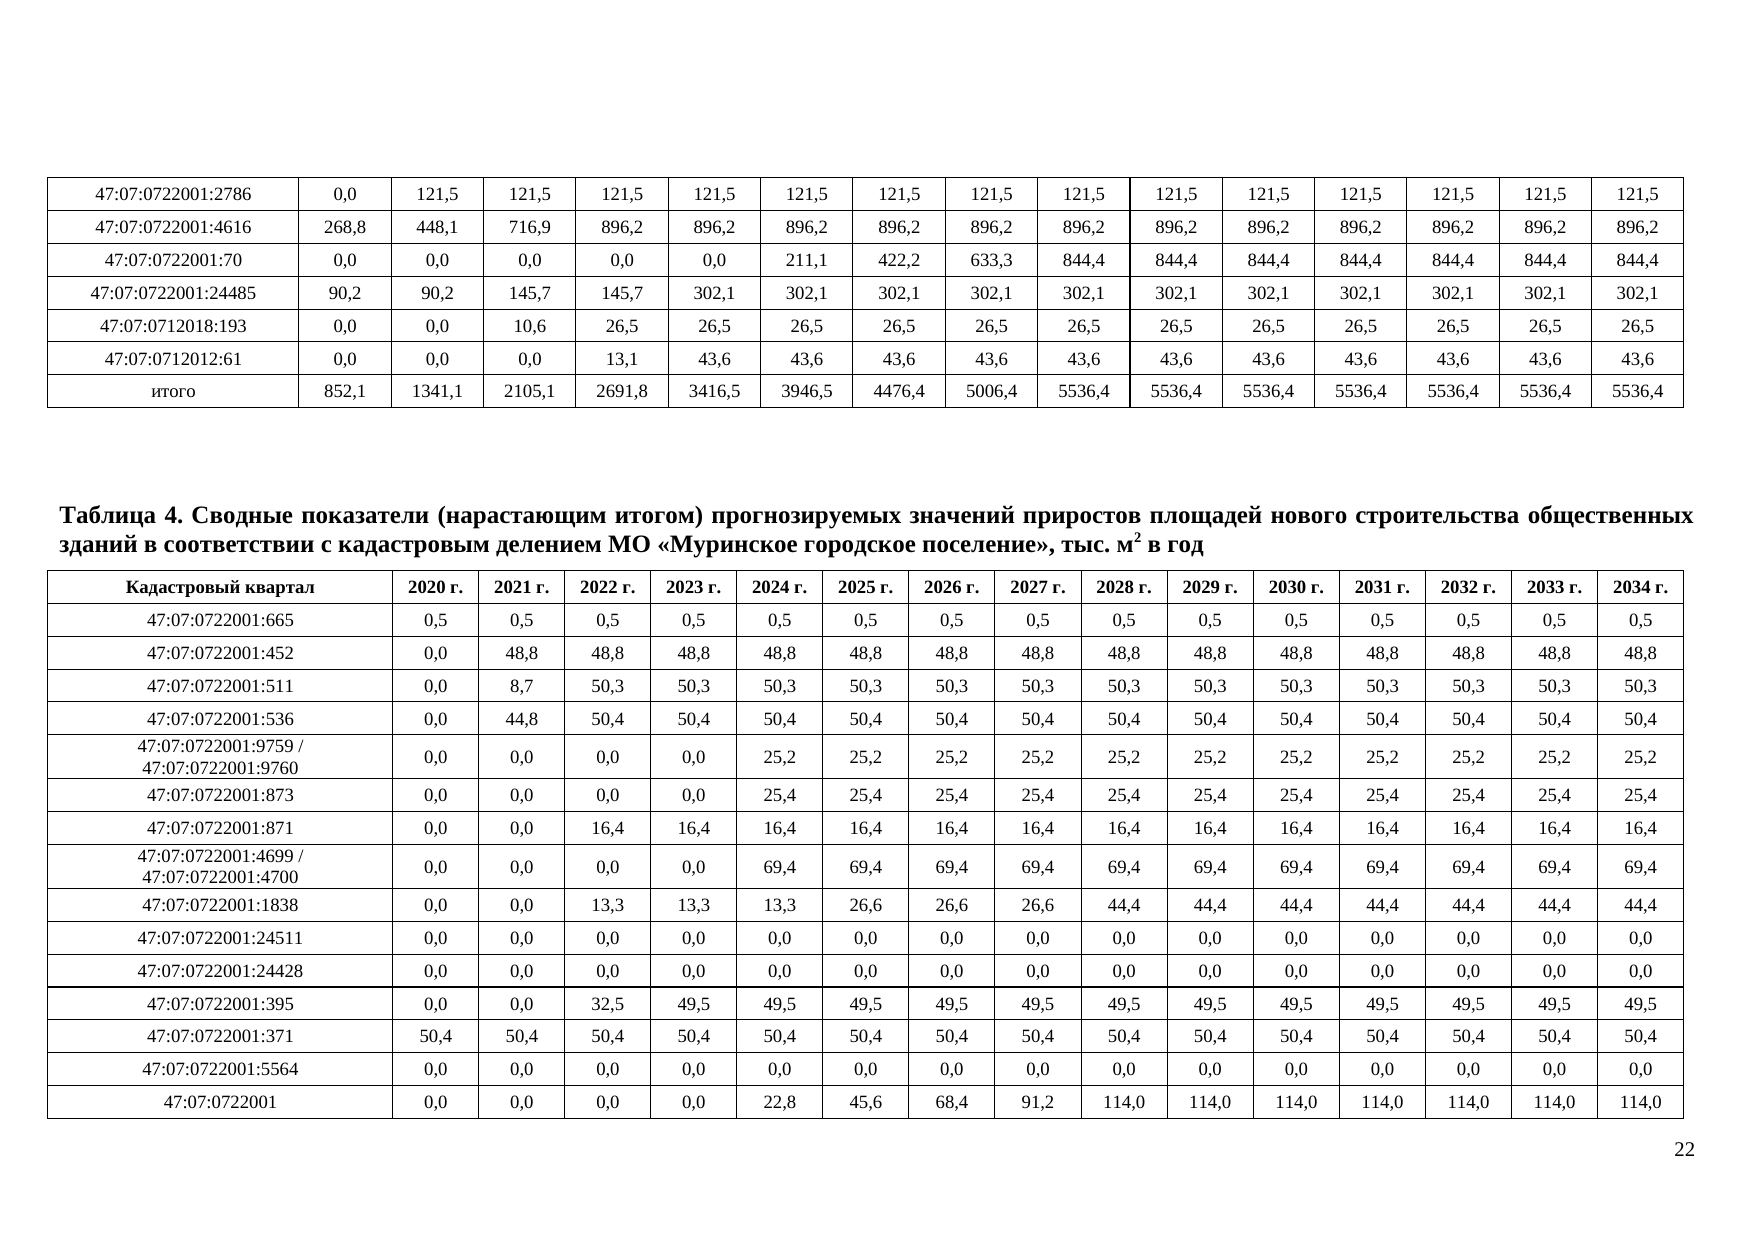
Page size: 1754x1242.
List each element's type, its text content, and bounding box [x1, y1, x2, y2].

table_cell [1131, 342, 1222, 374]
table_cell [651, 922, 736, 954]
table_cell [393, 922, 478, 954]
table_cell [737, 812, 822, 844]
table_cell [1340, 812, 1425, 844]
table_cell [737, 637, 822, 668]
text Таблица 4. Сводные показатели (нарастающим итогом) прогнозируемых значений приростов площадей нового строительства общественных зданий в соответствии с кадастровым делением МО «Муринское городское поселение», тыс. м2 в год [59, 500, 1695, 557]
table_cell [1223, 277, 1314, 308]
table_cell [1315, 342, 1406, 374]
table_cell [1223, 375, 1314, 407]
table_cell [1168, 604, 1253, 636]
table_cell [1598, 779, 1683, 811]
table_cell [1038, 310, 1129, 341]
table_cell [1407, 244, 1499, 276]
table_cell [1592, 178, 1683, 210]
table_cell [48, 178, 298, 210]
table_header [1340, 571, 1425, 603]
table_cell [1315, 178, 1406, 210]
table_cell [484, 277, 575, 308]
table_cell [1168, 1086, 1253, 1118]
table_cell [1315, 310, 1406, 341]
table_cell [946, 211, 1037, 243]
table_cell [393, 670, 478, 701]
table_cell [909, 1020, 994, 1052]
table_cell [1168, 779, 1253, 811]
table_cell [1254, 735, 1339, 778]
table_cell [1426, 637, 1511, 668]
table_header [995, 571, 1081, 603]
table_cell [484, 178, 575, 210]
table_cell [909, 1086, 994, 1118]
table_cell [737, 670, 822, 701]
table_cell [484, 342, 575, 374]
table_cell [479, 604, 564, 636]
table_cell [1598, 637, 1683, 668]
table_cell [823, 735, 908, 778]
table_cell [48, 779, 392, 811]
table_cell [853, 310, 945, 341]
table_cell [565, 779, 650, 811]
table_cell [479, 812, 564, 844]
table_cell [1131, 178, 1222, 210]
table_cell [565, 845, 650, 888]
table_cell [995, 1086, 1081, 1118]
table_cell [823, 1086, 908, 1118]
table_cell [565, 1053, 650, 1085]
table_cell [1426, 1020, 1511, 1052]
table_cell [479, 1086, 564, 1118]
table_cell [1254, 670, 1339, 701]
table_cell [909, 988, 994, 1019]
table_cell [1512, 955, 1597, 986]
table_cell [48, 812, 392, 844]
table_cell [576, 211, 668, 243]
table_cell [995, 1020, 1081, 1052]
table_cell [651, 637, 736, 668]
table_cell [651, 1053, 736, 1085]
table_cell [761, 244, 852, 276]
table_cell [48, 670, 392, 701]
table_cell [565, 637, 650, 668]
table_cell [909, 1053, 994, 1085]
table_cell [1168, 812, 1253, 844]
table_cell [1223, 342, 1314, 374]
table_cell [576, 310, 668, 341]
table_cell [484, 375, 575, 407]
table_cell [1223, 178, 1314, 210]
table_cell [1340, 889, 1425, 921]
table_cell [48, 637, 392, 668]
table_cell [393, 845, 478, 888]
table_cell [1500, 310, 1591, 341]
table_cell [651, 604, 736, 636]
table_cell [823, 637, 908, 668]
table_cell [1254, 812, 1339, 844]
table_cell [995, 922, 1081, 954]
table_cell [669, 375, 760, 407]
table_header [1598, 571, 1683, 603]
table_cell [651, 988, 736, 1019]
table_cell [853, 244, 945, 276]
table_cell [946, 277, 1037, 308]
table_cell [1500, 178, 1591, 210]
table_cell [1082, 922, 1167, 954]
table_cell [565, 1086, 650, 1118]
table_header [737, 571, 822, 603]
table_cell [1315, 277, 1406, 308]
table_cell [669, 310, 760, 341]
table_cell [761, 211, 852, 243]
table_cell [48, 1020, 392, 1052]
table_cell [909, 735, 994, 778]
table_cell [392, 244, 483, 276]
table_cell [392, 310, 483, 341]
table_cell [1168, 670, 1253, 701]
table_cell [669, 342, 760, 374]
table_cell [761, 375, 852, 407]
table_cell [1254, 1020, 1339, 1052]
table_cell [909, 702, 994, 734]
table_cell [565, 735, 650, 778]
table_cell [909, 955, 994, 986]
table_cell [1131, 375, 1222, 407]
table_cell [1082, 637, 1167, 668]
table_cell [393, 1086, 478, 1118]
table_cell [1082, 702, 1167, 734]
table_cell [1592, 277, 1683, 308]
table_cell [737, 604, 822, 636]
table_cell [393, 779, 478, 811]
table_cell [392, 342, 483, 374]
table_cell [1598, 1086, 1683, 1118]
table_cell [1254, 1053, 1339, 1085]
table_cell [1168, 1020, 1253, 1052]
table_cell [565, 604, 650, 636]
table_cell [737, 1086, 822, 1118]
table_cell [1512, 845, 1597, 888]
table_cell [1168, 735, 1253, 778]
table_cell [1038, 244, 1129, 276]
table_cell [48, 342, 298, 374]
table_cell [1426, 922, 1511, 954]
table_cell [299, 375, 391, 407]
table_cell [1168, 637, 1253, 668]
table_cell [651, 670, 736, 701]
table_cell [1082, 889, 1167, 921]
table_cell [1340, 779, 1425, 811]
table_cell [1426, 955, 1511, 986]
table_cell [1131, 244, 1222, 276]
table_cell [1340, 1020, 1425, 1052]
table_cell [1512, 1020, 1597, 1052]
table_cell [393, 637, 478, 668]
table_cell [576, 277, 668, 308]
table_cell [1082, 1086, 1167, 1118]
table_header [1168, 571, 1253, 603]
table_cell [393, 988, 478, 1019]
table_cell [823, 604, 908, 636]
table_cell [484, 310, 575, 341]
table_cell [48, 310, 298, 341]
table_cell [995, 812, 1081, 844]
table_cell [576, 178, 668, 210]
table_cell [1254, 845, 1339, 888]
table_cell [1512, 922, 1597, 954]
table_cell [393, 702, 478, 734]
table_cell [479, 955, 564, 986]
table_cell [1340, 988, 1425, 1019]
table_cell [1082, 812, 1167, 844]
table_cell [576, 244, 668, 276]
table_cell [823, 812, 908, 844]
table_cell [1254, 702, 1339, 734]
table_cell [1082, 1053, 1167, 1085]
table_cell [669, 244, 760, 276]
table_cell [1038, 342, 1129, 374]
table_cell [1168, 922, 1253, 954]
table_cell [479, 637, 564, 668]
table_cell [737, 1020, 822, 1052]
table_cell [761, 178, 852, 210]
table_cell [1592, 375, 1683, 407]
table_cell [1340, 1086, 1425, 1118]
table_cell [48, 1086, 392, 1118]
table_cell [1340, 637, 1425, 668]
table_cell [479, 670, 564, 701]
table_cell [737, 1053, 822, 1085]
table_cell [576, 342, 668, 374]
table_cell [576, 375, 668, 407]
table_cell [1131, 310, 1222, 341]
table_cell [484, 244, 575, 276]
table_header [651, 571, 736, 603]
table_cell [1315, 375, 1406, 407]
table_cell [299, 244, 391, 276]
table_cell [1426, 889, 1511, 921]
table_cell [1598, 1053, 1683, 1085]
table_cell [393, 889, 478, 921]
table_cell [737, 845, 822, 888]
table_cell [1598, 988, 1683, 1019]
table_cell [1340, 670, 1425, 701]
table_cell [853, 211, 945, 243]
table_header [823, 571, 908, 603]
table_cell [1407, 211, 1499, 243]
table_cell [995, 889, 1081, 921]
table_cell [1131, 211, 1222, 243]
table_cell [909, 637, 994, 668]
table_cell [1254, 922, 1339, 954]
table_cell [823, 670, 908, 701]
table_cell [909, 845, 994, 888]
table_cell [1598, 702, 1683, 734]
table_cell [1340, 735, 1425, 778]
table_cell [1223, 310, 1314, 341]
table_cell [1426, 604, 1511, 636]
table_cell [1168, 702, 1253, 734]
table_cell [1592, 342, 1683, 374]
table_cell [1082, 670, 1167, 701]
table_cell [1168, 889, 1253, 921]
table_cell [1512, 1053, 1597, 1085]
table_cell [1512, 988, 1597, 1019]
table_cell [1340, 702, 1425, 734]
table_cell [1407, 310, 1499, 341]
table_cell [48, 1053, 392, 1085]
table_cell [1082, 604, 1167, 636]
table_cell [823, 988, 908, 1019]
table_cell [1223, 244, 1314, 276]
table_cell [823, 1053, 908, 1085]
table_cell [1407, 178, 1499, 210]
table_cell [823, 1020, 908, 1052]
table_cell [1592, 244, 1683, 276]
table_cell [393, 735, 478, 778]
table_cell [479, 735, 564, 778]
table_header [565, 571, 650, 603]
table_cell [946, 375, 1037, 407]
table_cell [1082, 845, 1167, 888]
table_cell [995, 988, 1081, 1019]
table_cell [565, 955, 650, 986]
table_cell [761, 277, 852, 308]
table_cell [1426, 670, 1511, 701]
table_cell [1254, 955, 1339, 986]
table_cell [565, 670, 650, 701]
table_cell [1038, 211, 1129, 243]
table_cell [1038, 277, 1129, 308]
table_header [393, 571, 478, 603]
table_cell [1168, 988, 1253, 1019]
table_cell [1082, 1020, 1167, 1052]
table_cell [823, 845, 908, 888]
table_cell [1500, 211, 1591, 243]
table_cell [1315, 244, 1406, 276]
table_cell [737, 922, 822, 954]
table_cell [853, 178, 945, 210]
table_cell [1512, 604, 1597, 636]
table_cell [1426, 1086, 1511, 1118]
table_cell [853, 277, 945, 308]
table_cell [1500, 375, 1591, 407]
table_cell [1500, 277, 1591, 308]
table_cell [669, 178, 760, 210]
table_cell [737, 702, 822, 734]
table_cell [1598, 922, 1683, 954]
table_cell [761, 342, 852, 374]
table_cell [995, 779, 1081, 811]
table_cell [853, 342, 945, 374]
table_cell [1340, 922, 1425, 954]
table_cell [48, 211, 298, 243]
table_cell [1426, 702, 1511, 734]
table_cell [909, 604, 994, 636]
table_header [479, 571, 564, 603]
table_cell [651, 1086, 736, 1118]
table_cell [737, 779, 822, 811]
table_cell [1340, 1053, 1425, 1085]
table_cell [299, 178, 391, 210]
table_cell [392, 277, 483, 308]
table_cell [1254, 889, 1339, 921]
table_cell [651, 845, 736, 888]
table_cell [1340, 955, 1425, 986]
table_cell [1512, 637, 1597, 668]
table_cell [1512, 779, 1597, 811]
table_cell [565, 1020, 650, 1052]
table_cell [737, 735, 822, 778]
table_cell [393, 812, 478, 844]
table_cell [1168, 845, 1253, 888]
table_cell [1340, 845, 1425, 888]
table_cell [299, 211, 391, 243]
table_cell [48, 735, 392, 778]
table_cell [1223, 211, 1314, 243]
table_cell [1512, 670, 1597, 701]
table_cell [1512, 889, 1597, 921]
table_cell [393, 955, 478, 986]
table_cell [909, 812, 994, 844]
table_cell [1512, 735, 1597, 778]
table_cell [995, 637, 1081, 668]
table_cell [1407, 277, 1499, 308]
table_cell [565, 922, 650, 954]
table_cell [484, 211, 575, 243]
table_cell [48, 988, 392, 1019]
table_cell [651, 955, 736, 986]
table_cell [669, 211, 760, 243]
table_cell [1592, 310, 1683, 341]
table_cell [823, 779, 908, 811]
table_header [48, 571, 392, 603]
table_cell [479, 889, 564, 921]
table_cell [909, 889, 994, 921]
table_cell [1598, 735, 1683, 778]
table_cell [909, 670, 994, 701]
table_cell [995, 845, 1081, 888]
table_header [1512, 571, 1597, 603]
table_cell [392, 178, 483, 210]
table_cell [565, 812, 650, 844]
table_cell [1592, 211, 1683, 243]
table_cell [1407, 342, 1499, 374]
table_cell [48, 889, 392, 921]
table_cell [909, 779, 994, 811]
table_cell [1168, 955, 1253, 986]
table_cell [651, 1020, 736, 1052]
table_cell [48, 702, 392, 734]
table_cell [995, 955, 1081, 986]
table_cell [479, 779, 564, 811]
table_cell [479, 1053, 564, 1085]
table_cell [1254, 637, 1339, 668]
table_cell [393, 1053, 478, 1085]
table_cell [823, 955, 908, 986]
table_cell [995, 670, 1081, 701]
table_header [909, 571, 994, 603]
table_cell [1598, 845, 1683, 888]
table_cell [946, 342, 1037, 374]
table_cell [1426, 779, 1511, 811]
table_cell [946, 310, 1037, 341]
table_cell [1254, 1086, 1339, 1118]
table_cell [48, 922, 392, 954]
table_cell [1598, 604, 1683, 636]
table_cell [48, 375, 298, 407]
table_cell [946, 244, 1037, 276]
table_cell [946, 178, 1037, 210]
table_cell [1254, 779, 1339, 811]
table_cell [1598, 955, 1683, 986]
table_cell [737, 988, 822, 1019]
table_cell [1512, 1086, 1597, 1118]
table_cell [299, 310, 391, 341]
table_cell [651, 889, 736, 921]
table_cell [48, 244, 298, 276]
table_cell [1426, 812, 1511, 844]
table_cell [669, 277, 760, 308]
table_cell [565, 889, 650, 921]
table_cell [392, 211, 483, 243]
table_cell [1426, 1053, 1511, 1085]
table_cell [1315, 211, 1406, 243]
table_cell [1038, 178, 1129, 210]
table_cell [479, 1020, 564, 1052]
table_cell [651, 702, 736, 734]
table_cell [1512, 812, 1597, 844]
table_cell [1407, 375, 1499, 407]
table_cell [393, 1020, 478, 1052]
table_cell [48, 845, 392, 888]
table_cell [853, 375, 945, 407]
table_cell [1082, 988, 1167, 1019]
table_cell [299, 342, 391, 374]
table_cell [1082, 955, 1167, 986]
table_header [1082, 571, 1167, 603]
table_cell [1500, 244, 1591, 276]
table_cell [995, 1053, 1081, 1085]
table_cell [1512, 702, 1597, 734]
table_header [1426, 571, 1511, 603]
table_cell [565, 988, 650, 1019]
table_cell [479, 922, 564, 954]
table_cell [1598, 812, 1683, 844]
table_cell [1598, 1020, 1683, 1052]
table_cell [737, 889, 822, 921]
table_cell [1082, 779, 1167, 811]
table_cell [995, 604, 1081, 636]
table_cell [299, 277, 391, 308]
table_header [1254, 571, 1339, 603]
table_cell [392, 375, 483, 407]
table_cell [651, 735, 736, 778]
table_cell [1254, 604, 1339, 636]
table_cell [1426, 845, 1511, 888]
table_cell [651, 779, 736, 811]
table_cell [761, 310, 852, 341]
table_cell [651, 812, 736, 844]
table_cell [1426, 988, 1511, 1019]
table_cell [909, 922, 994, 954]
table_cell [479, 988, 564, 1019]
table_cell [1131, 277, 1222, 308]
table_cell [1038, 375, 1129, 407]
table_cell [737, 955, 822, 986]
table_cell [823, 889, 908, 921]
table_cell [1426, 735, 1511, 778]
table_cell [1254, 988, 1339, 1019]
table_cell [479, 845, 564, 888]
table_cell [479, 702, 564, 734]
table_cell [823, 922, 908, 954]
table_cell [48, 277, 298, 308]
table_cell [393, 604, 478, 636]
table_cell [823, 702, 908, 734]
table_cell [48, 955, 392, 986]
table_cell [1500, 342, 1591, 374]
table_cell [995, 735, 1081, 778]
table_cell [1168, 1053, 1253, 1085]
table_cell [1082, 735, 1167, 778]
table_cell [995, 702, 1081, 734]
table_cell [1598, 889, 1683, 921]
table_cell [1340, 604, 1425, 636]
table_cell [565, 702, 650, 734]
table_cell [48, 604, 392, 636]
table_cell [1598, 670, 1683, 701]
